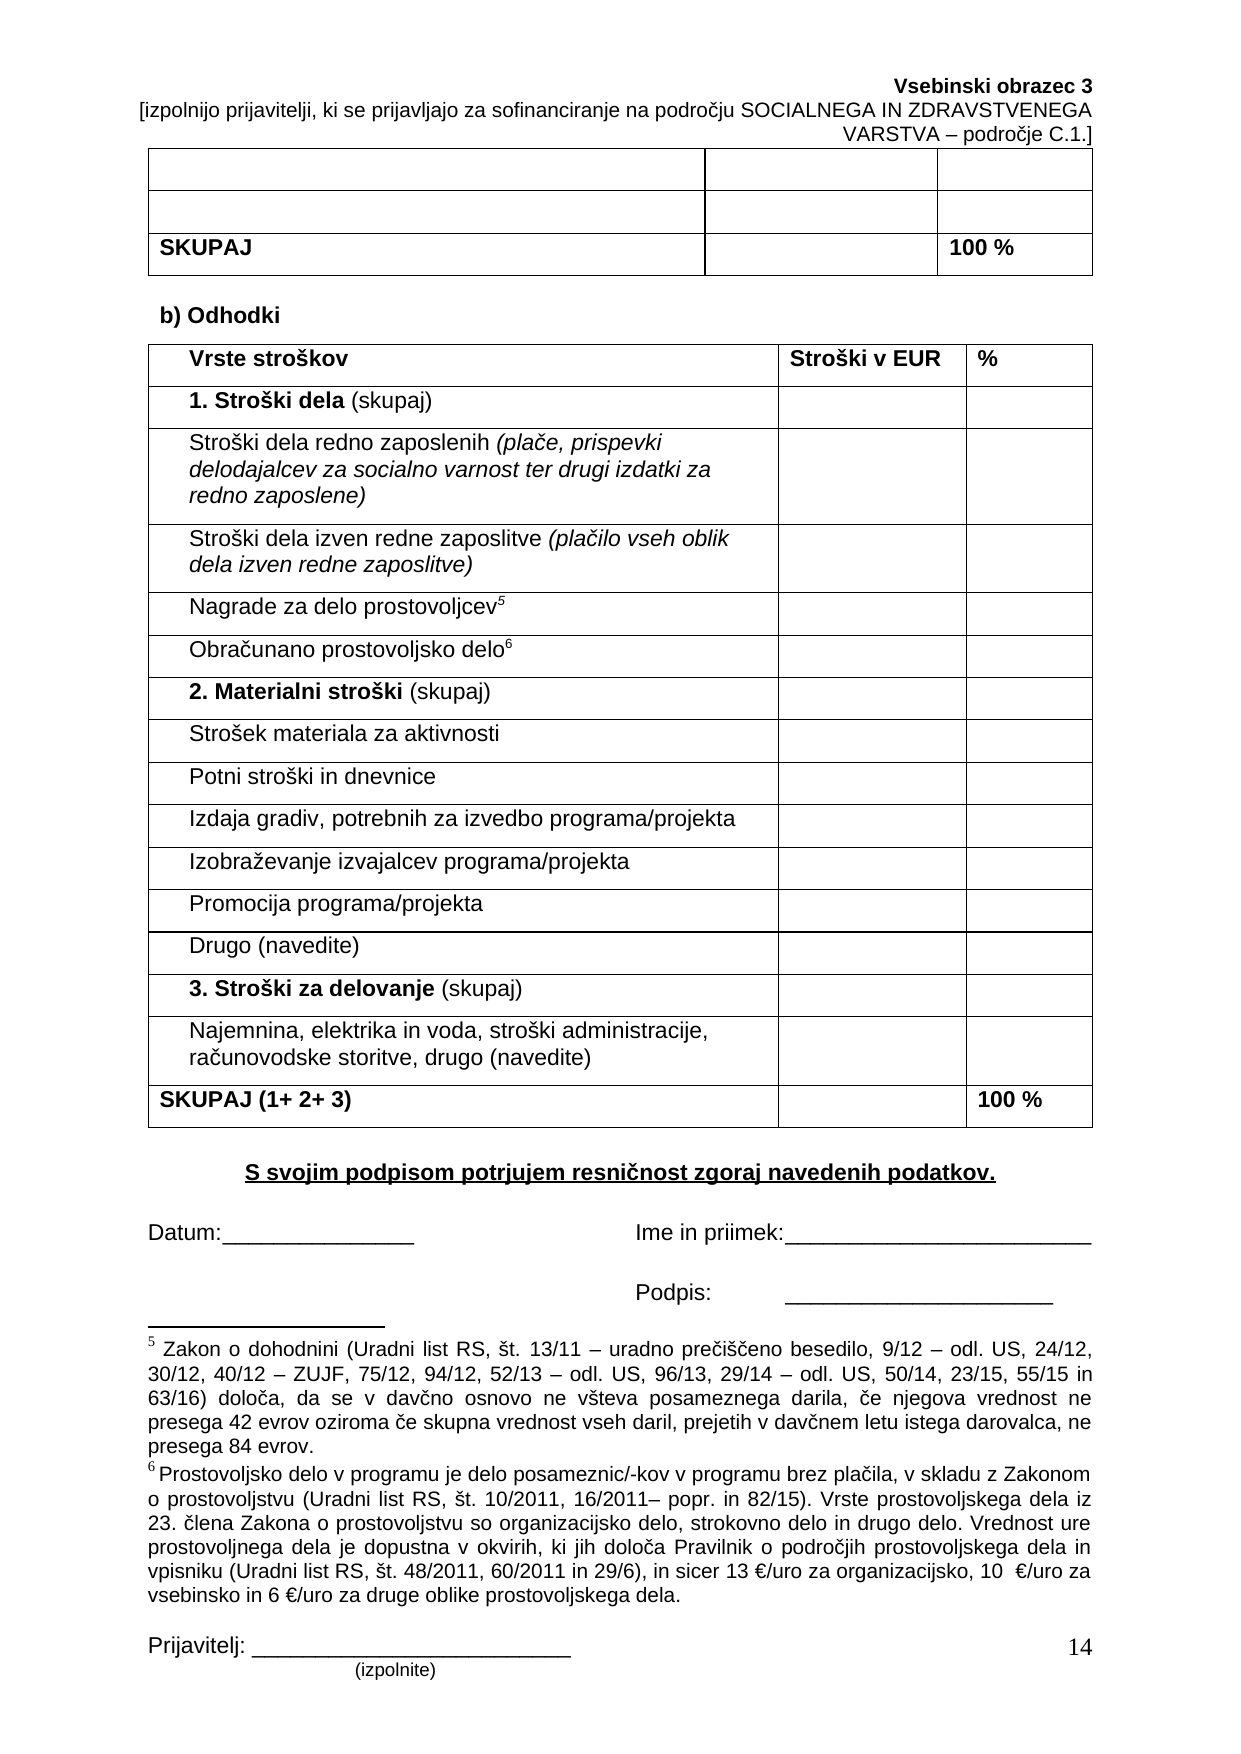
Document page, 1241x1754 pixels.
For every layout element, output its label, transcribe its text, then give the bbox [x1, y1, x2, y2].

table_cell [706, 191, 937, 232]
table_cell [779, 975, 966, 1016]
table_cell 2. Materialni stroški (skupaj) [149, 678, 778, 719]
table_cell [706, 149, 937, 190]
table_cell [779, 1017, 966, 1085]
table_cell [938, 191, 1092, 232]
table_cell [779, 525, 966, 592]
table_cell [938, 149, 1092, 190]
table_cell Izdaja gradiv, potrebnih za izvedbo programa/projekta [149, 805, 778, 847]
table_cell [779, 720, 966, 762]
table_cell [706, 234, 937, 275]
table_cell [967, 636, 1092, 677]
table_cell [967, 678, 1092, 719]
table_cell [149, 191, 704, 232]
table_cell [967, 933, 1092, 974]
text Podpis: _____________________ [148, 1279, 1093, 1306]
table_cell Vrste stroškov [149, 345, 778, 386]
table_cell [967, 525, 1092, 592]
table_cell [967, 593, 1092, 634]
table_cell Izobraževanje izvajalcev programa/projekta [149, 848, 778, 889]
table_cell [779, 387, 966, 428]
table_cell [967, 720, 1092, 762]
table_cell SKUPAJ [149, 234, 704, 275]
table_cell [779, 848, 966, 889]
table_cell [779, 890, 966, 931]
table_cell Promocija programa/projekta [149, 890, 778, 931]
table_cell [149, 149, 704, 190]
table_cell Nagrade za delo prostovoljcev [149, 593, 778, 634]
table_cell Stroški dela izven redne zaposlitve (plačilo vseh oblik dela izven redne zaposlitve) [149, 525, 778, 592]
table_cell [967, 387, 1092, 428]
table_cell [967, 1017, 1092, 1085]
table_cell % [967, 345, 1092, 386]
table_cell Stroški dela redno zaposlenih (plače, prispevki delodajalcev za socialno varnost ter drugi izdatki za redno zaposlene) [149, 429, 778, 523]
table_cell [779, 678, 966, 719]
table_cell [779, 1086, 966, 1127]
table_cell [967, 848, 1092, 889]
table_cell Drugo (navedite) [149, 933, 778, 974]
table_cell SKUPAJ (1+ 2+ 3) [149, 1086, 778, 1127]
table_header b) Odhodki [148, 302, 1092, 343]
table_cell 100 % [967, 1086, 1092, 1127]
table_cell [967, 975, 1092, 1016]
table_cell [779, 933, 966, 974]
table_cell Obračunano prostovoljsko delo [149, 636, 778, 677]
table_cell 3. Stroški za delovanje (skupaj) [149, 975, 778, 1016]
table_cell Potni stroški in dnevnice [149, 763, 778, 804]
table_cell [779, 805, 966, 847]
text S svojim podpisom potrjujem resničnost zgoraj navedenih podatkov. [148, 1158, 1093, 1185]
table_cell Stroški v EUR [779, 345, 966, 386]
table_cell 100 % [938, 234, 1092, 275]
table_cell [779, 593, 966, 634]
table_cell [967, 763, 1092, 804]
table_cell [967, 805, 1092, 847]
table_cell Strošek materiala za aktivnosti [149, 720, 778, 762]
table_cell 1. Stroški dela (skupaj) [149, 387, 778, 428]
table_cell [967, 890, 1092, 931]
table_cell [967, 429, 1092, 523]
table_cell [779, 763, 966, 804]
table_cell [779, 429, 966, 523]
text Datum: _______________ Ime in priimek: ________________________ [148, 1219, 1093, 1245]
table_cell Najemnina, elektrika in voda, stroški administracije, računovodske storitve, drugo (navedite) [149, 1017, 778, 1085]
table_cell [779, 636, 966, 677]
